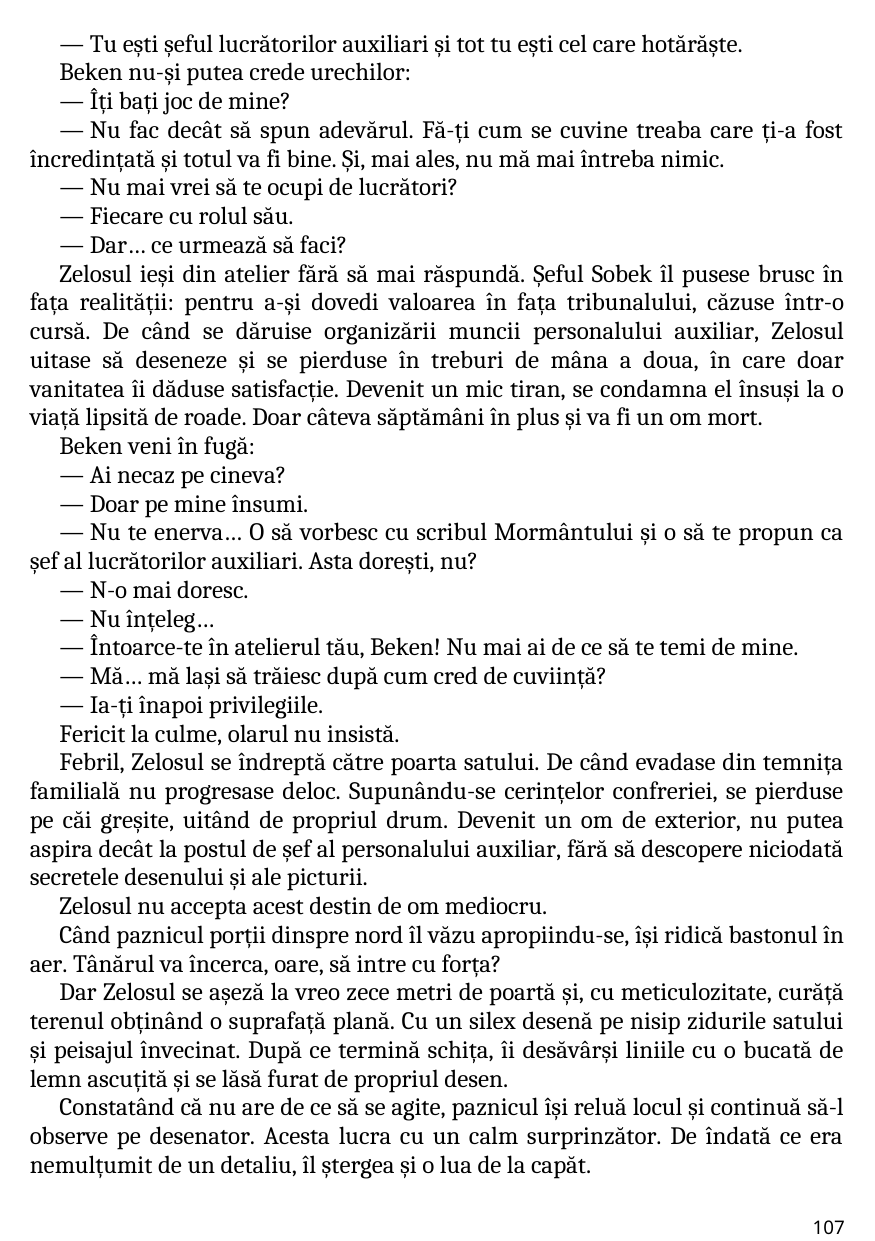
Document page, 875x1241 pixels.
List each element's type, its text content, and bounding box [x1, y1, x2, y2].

text — Mă… mă lași să trăiesc după cum cred de cuviință? [29, 662, 844, 691]
text Constatând că nu are de ce să se agite, paznicul își reluă locul și continuă să-l observe pe desenator. Acesta lucra cu un calm surprinzător. De îndată ce era nemulțumit de un detaliu, îl ștergea și o lua de la capăt. [29, 1093, 844, 1179]
text — Ia-ți înapoi privilegiile. [29, 691, 844, 719]
text Zelosul nu accepta acest destin de om mediocru. [29, 892, 844, 921]
text Când paznicul porții dinspre nord îl văzu apropiindu-se, își ridică bastonul în aer. Tânărul va încerca, oare, să intre cu forța? [29, 921, 844, 978]
text — N-o mai doresc. [29, 576, 844, 604]
text — Nu fac decât să spun adevărul. Fă-ți cum se cuvine treaba care ți-a fost încredințată și totul va fi bine. Și, mai ales, nu mă mai întreba nimic. [29, 116, 844, 173]
text Febril, Zelosul se îndreptă către poarta satului. De când evadase din temnița familială nu progresase deloc. Supunându-se cerințelor confreriei, se pierduse pe căi greșite, uitând de propriul drum. Devenit un om de exterior, nu putea aspira decât la postul de șef al personalului auxiliar, fără să descopere niciodată secretele desenului și ale picturii. [29, 748, 844, 892]
text — Nu te enerva… O să vorbesc cu scribul Mormântului și o să te propun ca șef al lucrătorilor auxiliari. Asta dorești, nu? [29, 518, 844, 576]
text — Fiecare cu rolul său. [29, 202, 844, 231]
text — Dar… ce urmează să faci? [29, 231, 844, 259]
text — Nu înțeleg… [29, 604, 844, 633]
text — Ai necaz pe cineva? [29, 461, 844, 489]
text — Întoarce-te în atelierul tău, Beken! Nu mai ai de ce să te temi de mine. [29, 633, 844, 662]
text — Tu ești șeful lucrătorilor auxiliari și tot tu ești cel care hotărăște. [29, 29, 844, 58]
text — Îți bați joc de mine? [29, 87, 844, 116]
text — Nu mai vrei să te ocupi de lucrători? [29, 173, 844, 202]
text Zelosul ieși din atelier fără să mai răspundă. Șeful Sobek îl pusese brusc în fața realității: pentru a-și dovedi valoarea în fața tribunalului, căzuse într-o cursă. De când se dăruise organizării muncii personalului auxiliar, Zelosul uitase să deseneze și se pierduse în treburi de mâna a doua, în care doar vanitatea îi dăduse satisfacție. Devenit un mic tiran, se condamna el însuși la o viață lipsită de roade. Doar câteva săptămâni în plus și va fi un om mort. [29, 259, 844, 432]
text Beken nu-și putea crede urechilor: [29, 58, 844, 87]
text — Doar pe mine însumi. [29, 489, 844, 518]
text Dar Zelosul se așeză la vreo zece metri de poartă și, cu meticulozitate, curăță terenul obținând o suprafață plană. Cu un silex desenă pe nisip zidurile satului și peisajul învecinat. După ce termină schița, îi desăvârși liniile cu o bucată de lemn ascuțită și se lăsă furat de propriul desen. [29, 978, 844, 1093]
text Beken veni în fugă: [29, 432, 844, 461]
text Fericit la culme, olarul nu insistă. [29, 719, 844, 748]
